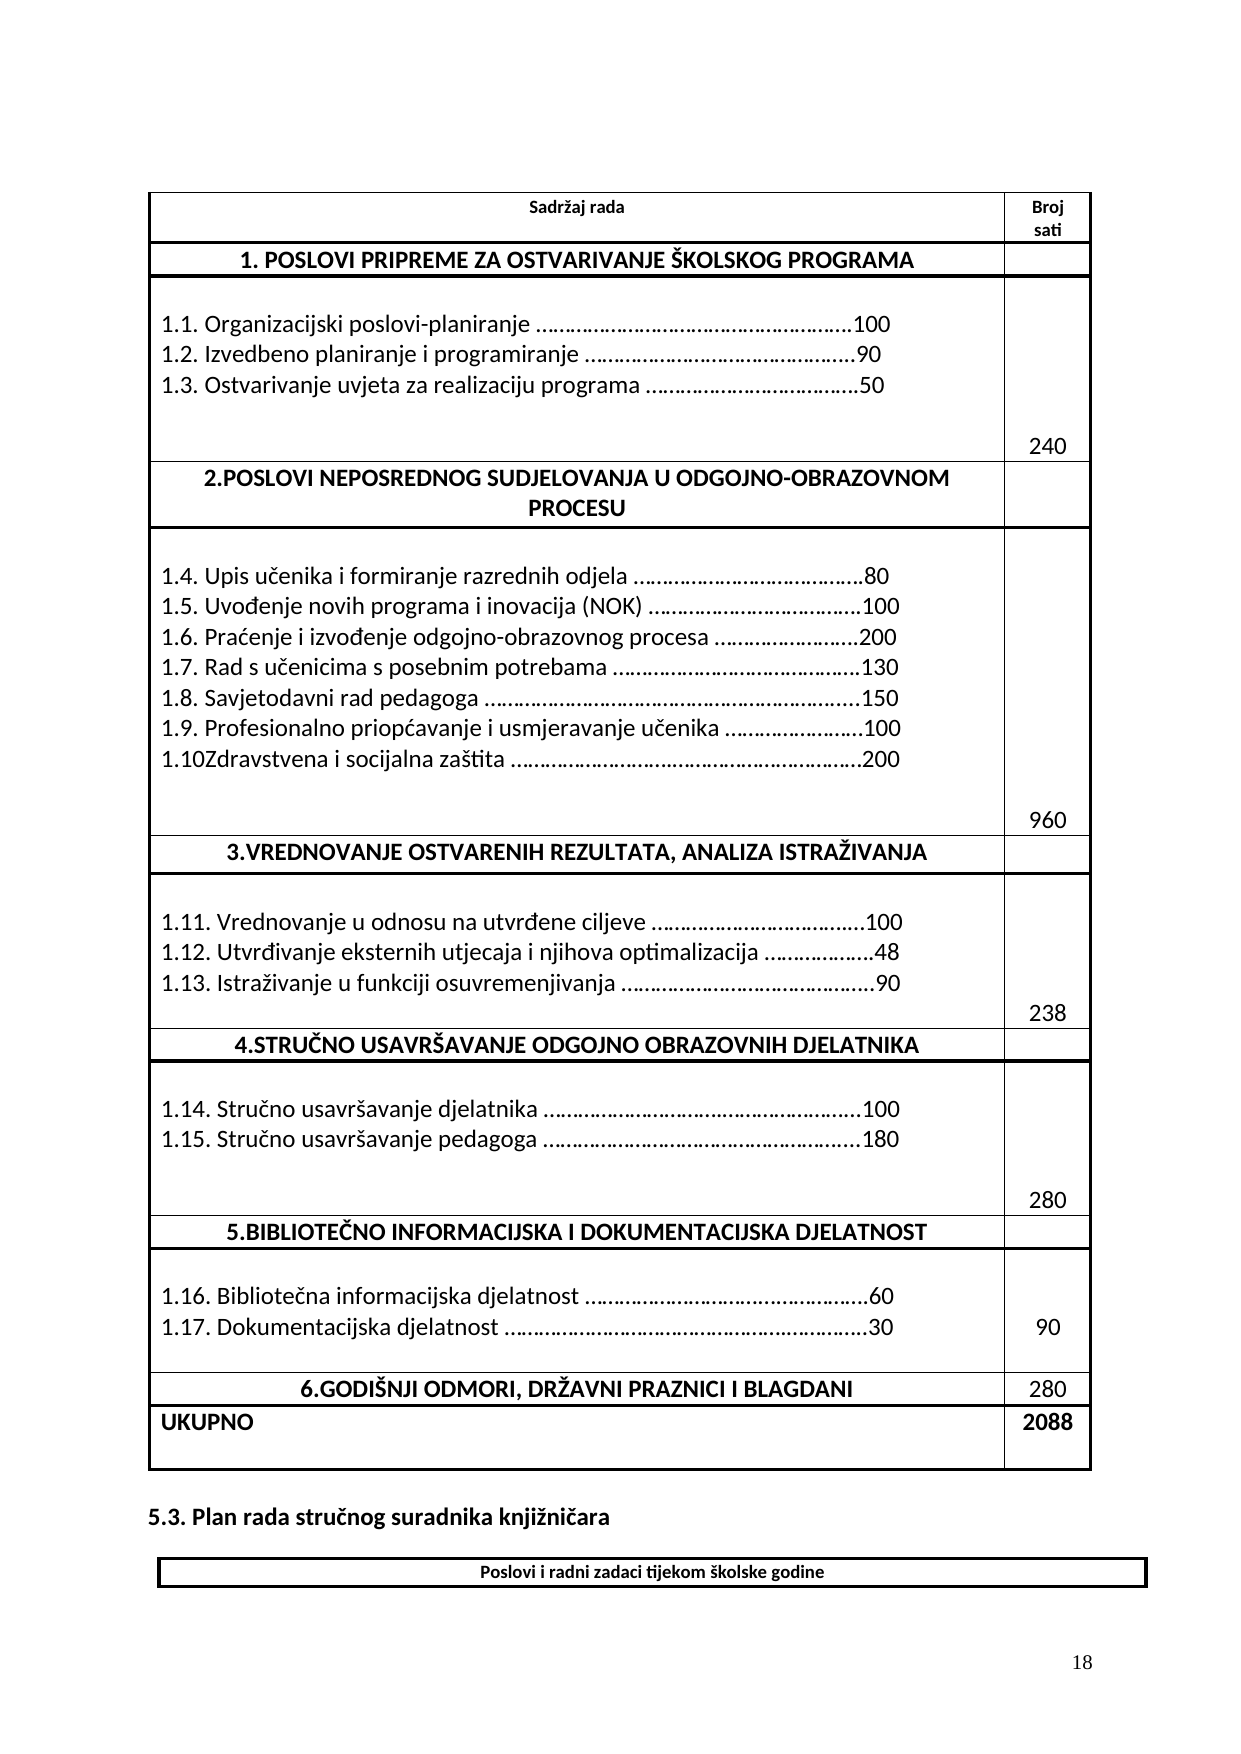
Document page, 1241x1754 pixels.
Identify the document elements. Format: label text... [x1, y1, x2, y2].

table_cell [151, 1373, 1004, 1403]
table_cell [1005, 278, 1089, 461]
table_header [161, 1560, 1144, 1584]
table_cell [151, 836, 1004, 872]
text 5.3. Plan rada stručnog suradnika knjižničara [148, 1501, 1092, 1532]
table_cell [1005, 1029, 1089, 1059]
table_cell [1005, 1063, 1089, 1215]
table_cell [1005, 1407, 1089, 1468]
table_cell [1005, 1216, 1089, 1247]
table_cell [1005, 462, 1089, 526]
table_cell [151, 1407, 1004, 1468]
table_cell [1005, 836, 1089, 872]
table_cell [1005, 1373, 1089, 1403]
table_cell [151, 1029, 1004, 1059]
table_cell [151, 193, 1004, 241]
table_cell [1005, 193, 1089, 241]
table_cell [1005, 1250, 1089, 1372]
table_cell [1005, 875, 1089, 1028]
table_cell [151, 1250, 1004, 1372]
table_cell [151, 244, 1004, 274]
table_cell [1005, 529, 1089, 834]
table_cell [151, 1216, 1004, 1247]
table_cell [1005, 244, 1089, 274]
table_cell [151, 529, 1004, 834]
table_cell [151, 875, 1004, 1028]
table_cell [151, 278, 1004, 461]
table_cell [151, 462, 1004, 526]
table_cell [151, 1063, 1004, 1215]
